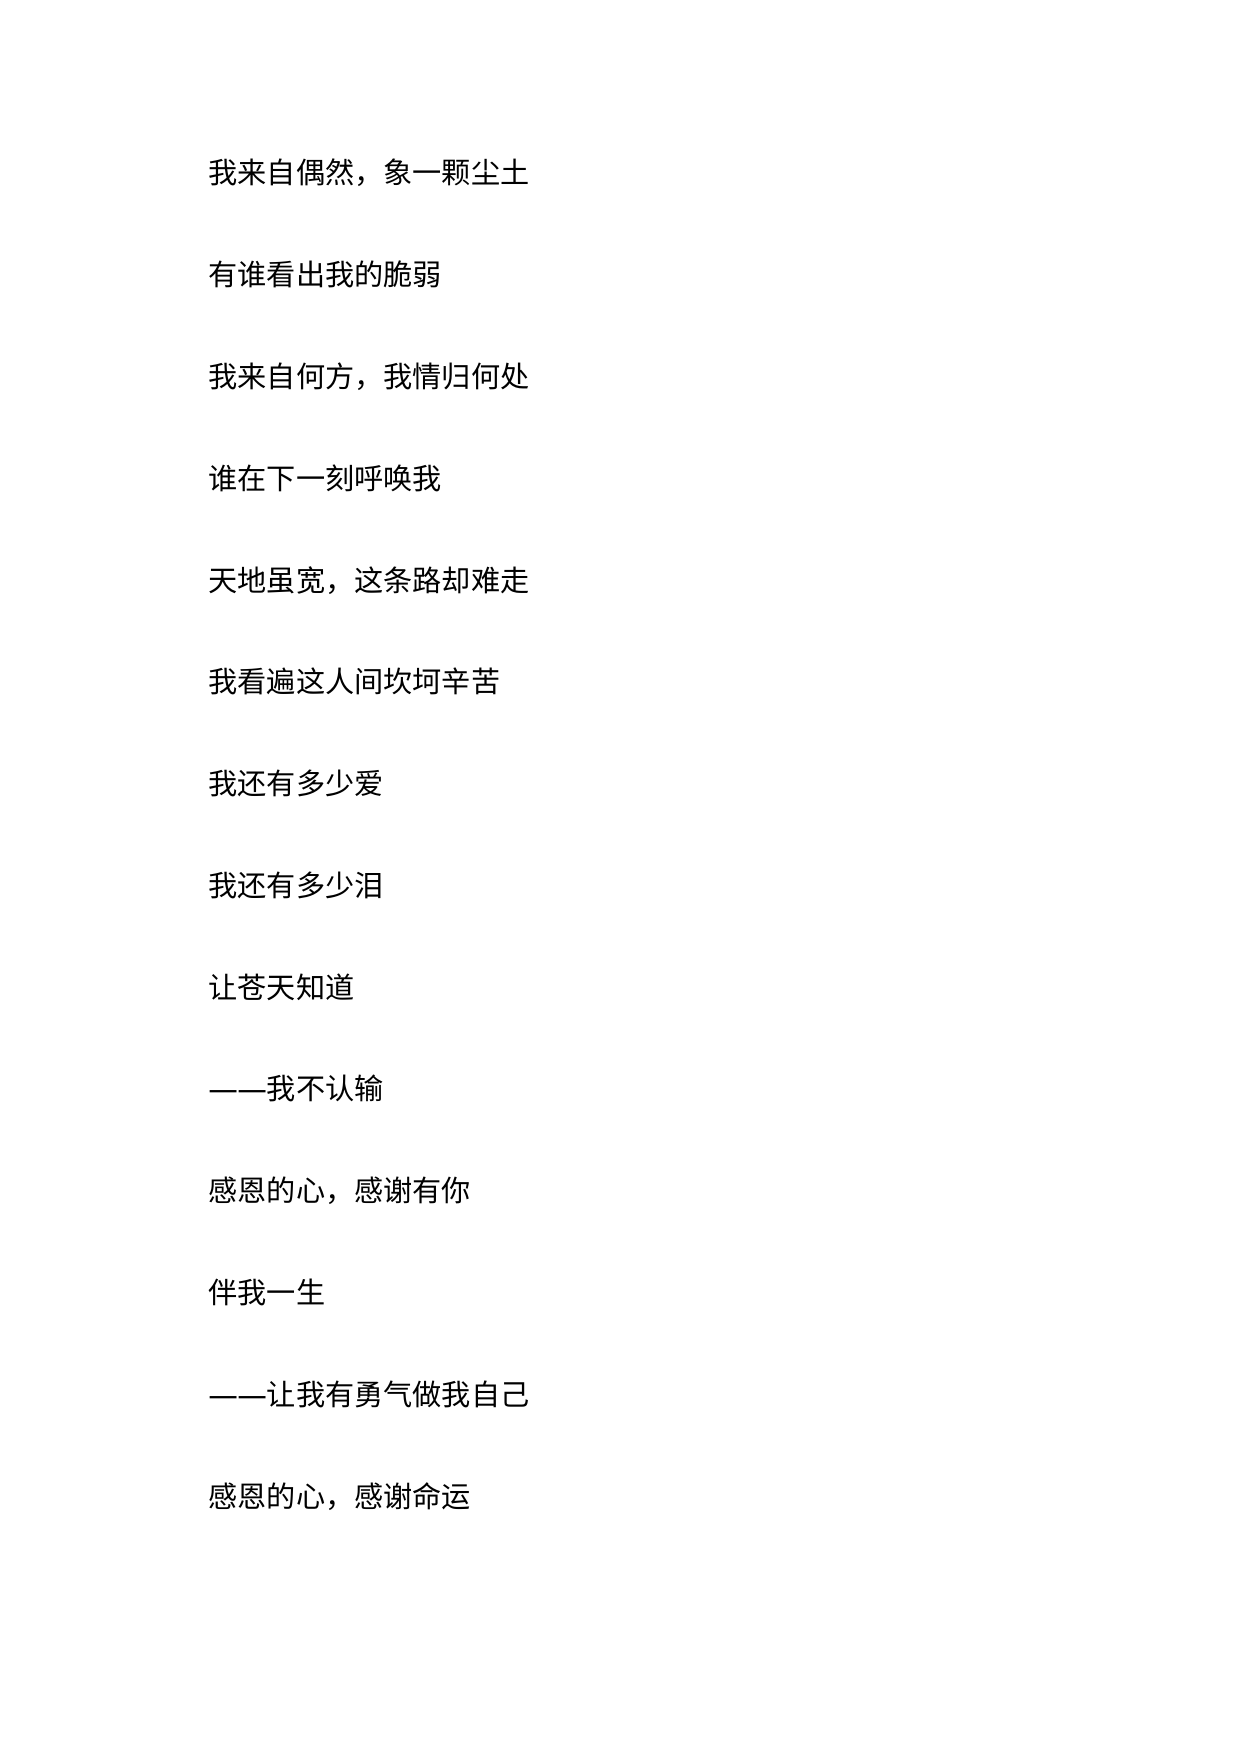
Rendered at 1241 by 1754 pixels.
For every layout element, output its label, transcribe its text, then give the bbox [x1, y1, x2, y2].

text 谁在下一刻呼唤我 [150, 455, 1090, 498]
text 我还有多少爱 [150, 761, 1090, 803]
text 天地虽宽，这条路却难走 [150, 557, 1090, 599]
text 我看遍这人间坎坷辛苦 [150, 659, 1090, 701]
text 有谁看出我的脆弱 [150, 252, 1090, 294]
text ——我不认输 [150, 1066, 1090, 1108]
text 我来自何方，我情归何处 [150, 353, 1090, 396]
text 我还有多少泪 [150, 862, 1090, 905]
text 伴我一生 [150, 1270, 1090, 1312]
text 感恩的心，感谢命运 [150, 1473, 1090, 1516]
text 我来自偶然，象一颗尘土 [150, 150, 1090, 192]
text 感恩的心，感谢有你 [150, 1168, 1090, 1210]
text ——让我有勇气做我自己 [150, 1371, 1090, 1414]
text 让苍天知道 [150, 964, 1090, 1006]
